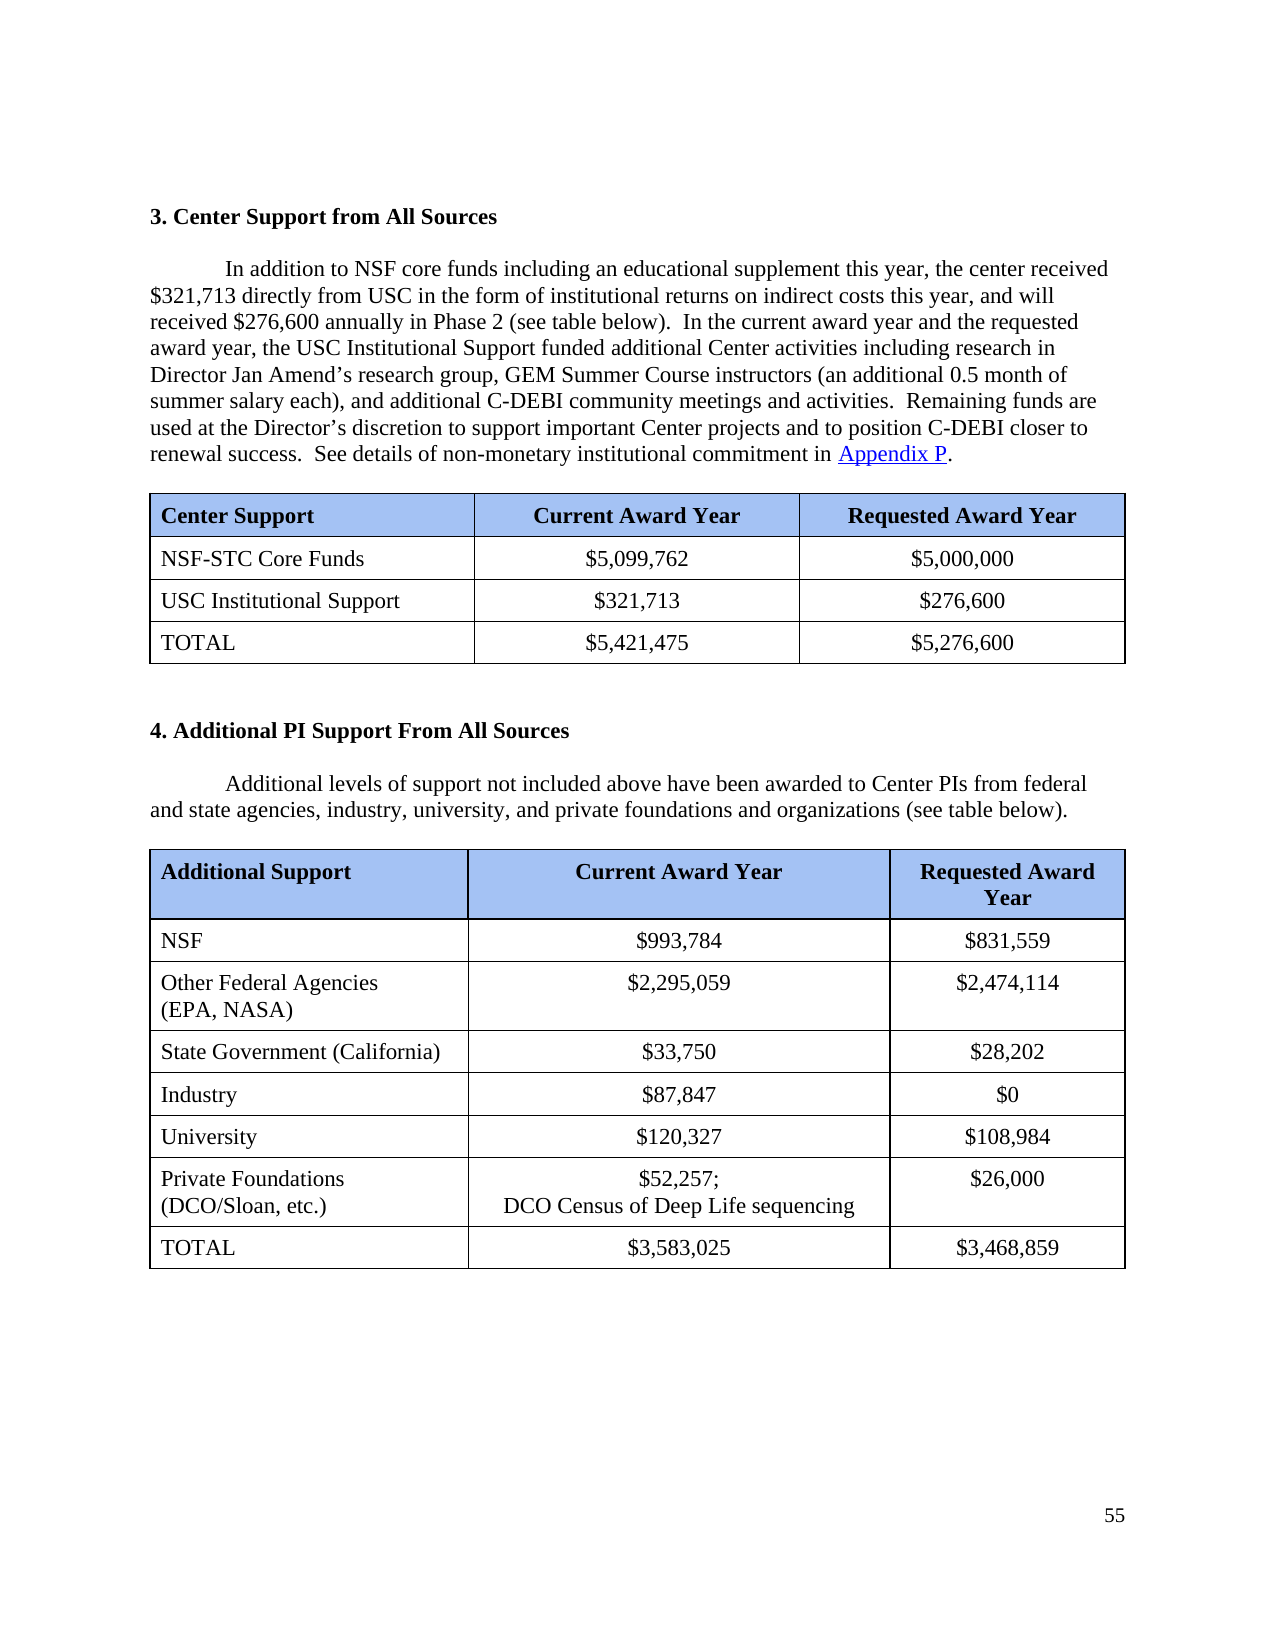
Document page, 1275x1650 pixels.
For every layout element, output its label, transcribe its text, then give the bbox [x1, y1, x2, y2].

subtitle 3. Center Support from All Sources [150, 203, 1125, 229]
table_cell USC Institutional Support [151, 580, 474, 621]
text 4. Additional PI Support From All Sources [150, 717, 1125, 743]
table_cell $87,847 [469, 1073, 889, 1114]
table_cell $26,000 [891, 1158, 1124, 1226]
table_cell $321,713 [475, 580, 799, 621]
table_cell $993,784 [469, 920, 889, 961]
table_header Requested Award Year [891, 850, 1124, 918]
table_header Requested Award Year [800, 494, 1124, 536]
table_cell $3,583,025 [469, 1227, 889, 1268]
table_cell $33,750 [469, 1031, 889, 1072]
table_header Current Award Year [469, 850, 889, 918]
table_cell $28,202 [891, 1031, 1124, 1072]
table_cell $2,295,059 [469, 962, 889, 1030]
table_header Current Award Year [475, 494, 799, 536]
table_cell Private Foundations (DCO/Sloan, etc.) [151, 1158, 468, 1226]
table_cell University [151, 1116, 468, 1157]
table_cell TOTAL [151, 622, 474, 663]
table_cell $5,421,475 [475, 622, 799, 663]
table_cell $52,257; DCO Census of Deep Life sequencing [469, 1158, 889, 1226]
table_header Center Support [151, 494, 474, 536]
table_header Additional Support [151, 850, 467, 918]
table_cell NSF [151, 920, 468, 961]
table_cell NSF-STC Core Funds [151, 537, 474, 578]
table_cell $831,559 [891, 920, 1124, 961]
table_cell $2,474,114 [891, 962, 1124, 1030]
table_cell Other Federal Agencies (EPA, NASA) [151, 962, 468, 1030]
table_cell $5,276,600 [800, 622, 1124, 663]
table_cell $0 [891, 1073, 1124, 1114]
table_cell $3,468,859 [891, 1227, 1124, 1268]
table_cell Industry [151, 1073, 468, 1114]
text Additional levels of support not included above have been awarded to Center PIs from federal and state agencies, industry, university, and private foundations and organizations (see table below). [150, 770, 1125, 822]
text In addition to NSF core funds including an educational supplement this year, the center received $321,713 directly from USC in the form of institutional returns on indirect costs this year, and will received $276,600 annually in Phase 2 (see table below). In the current award year and the requested award year, the USC Institutional Support funded additional Center activities including research in Director Jan Amend’s research group, GEM Summer Course instructors (an additional 0.5 month of summer salary each), and additional C-DEBI community meetings and activities. Remaining funds are used at the Director’s discretion to support important Center projects and to position C-DEBI closer to renewal success. See details of non-monetary institutional commitment in Appendix P. [150, 255, 1125, 466]
table_cell $108,984 [891, 1116, 1124, 1157]
table_cell TOTAL [151, 1227, 468, 1268]
table_cell $276,600 [800, 580, 1124, 621]
table_cell $5,000,000 [800, 537, 1124, 578]
table_cell $5,099,762 [475, 537, 799, 578]
table_cell State Government (California) [151, 1031, 468, 1072]
table_cell $120,327 [469, 1116, 889, 1157]
